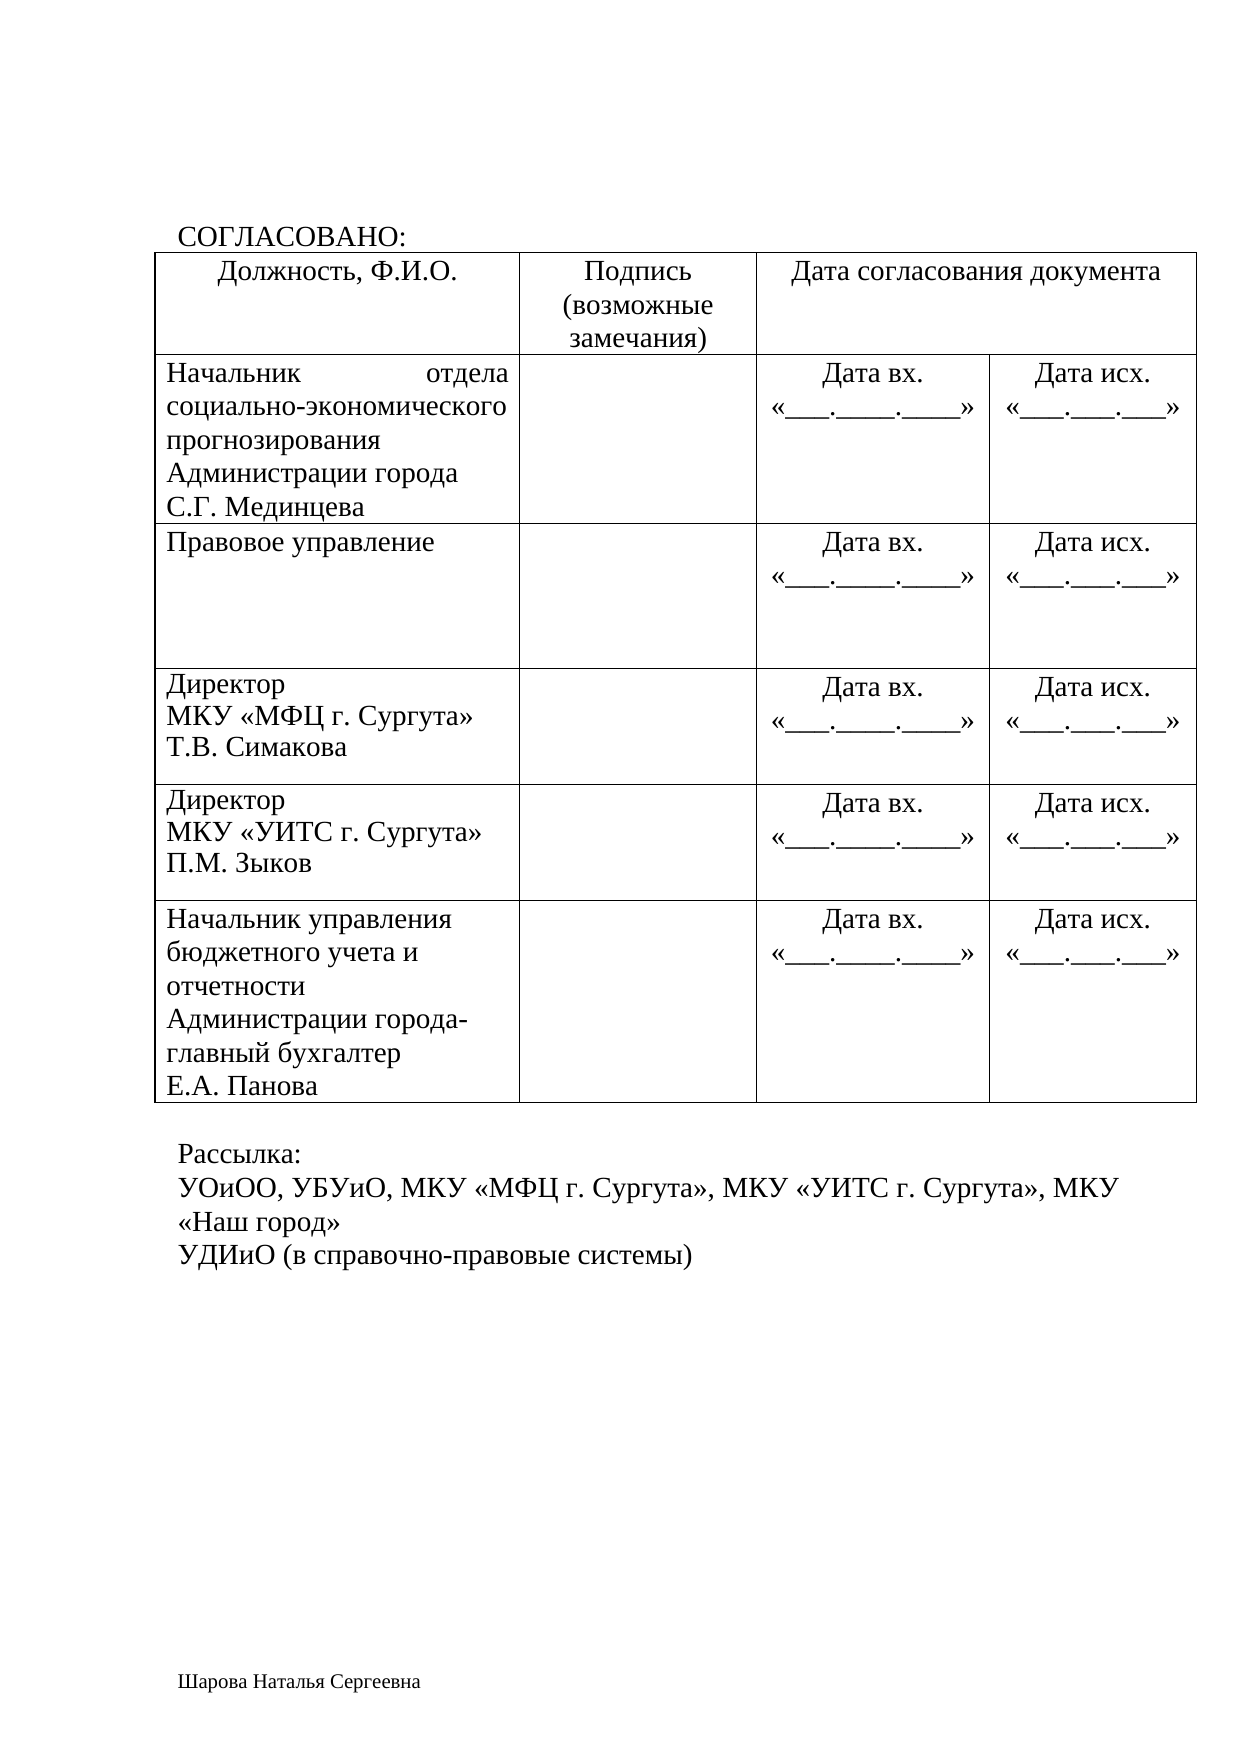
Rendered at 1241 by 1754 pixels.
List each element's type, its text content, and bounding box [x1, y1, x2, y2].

table_cell Дата вх. «___.____.____» [757, 524, 989, 668]
table_cell Дата исх. «___.___.___» [990, 669, 1196, 784]
table_cell Директор МКУ «УИТС г. Сургута» П.М. Зыков [156, 785, 519, 900]
table_cell Дата вх. «___.____.____» [757, 901, 989, 1102]
table_cell Директор МКУ «МФЦ г. Сургута» Т.В. Симакова [156, 669, 519, 784]
table_header Должность, Ф.И.О. [156, 253, 519, 354]
table_cell Начальник управления бюджетного учета и отчетности Администрации города- главный бухгалтер Е.А. Панова [156, 901, 519, 1102]
table_cell Дата вх. «___.____.____» [757, 669, 989, 784]
text УДИиО (в справочно-правовые системы) [177, 1237, 1181, 1271]
table_cell Дата исх. «___.___.___» [990, 524, 1196, 668]
table_cell Дата исх. «___.___.___» [990, 785, 1196, 900]
table_cell [520, 785, 756, 900]
table_cell Начальник отдела социально-экономического прогнозирования Администрации города С.Г. Мединцева [156, 355, 519, 523]
table_header Дата согласования документа [757, 253, 1196, 354]
text СОГЛАСОВАНО: [177, 219, 1181, 252]
table_cell [520, 355, 756, 523]
table_cell Дата исх. «___.___.___» [990, 901, 1196, 1102]
table_cell Дата вх. «___.____.____» [757, 355, 989, 523]
table_cell Дата исх. «___.___.___» [990, 355, 1196, 523]
text УОиОО, УБУиО, МКУ «МФЦ г. Сургута», МКУ «УИТС г. Сургута», МКУ «Наш город» [177, 1170, 1181, 1237]
text Шарова Наталья Сергеевна [177, 1668, 1181, 1693]
table_cell [520, 524, 756, 668]
table_cell [520, 669, 756, 784]
table_header Подпись (возможные замечания) [520, 253, 756, 354]
text Рассылка: [177, 1137, 1181, 1170]
table_cell Правовое управление [156, 524, 519, 668]
table_cell [520, 901, 756, 1102]
table_cell Дата вх. «___.____.____» [757, 785, 989, 900]
